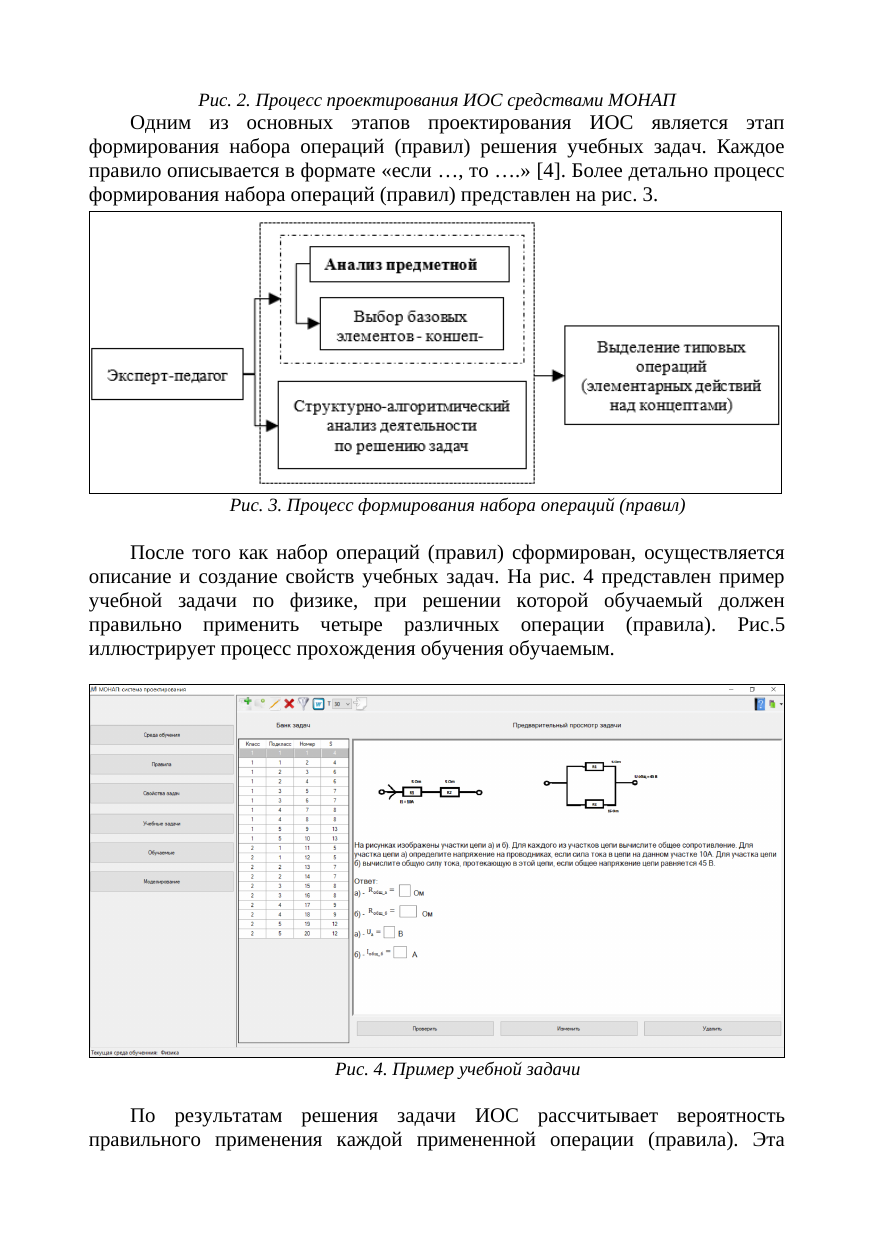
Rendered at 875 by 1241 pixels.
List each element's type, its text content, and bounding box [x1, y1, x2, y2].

text После того как набор операций (правил) сформирован, осуществляется описание и создание свойств учебных задач. На рис. 4 представлен пример учебной задачи по физике, при решении которой обучаемый должен правильно применить четыре различных операции (правила). Рис.5 иллюстрирует процесс прохождения обучения обучаемым. [89, 539, 785, 660]
text Рис. 2. Процесс проектирования ИОС средствами МОНАП [89, 89, 785, 110]
picture [90, 212, 781, 493]
picture [90, 685, 784, 1057]
text Одним из основных этапов проектирования ИОС является этап формирования набора операций (правил) решения учебных задач. Каждое правило описывается в формате «если …, то ….» [4]. Более детально процесс формирования набора операций (правил) представлен на рис. 3. [89, 110, 785, 206]
text Рис. 4. Пример учебной задачи [89, 1058, 785, 1079]
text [89, 1103, 785, 1151]
text Рис. 3. Процесс формирования набора операций (правил) [89, 494, 785, 516]
